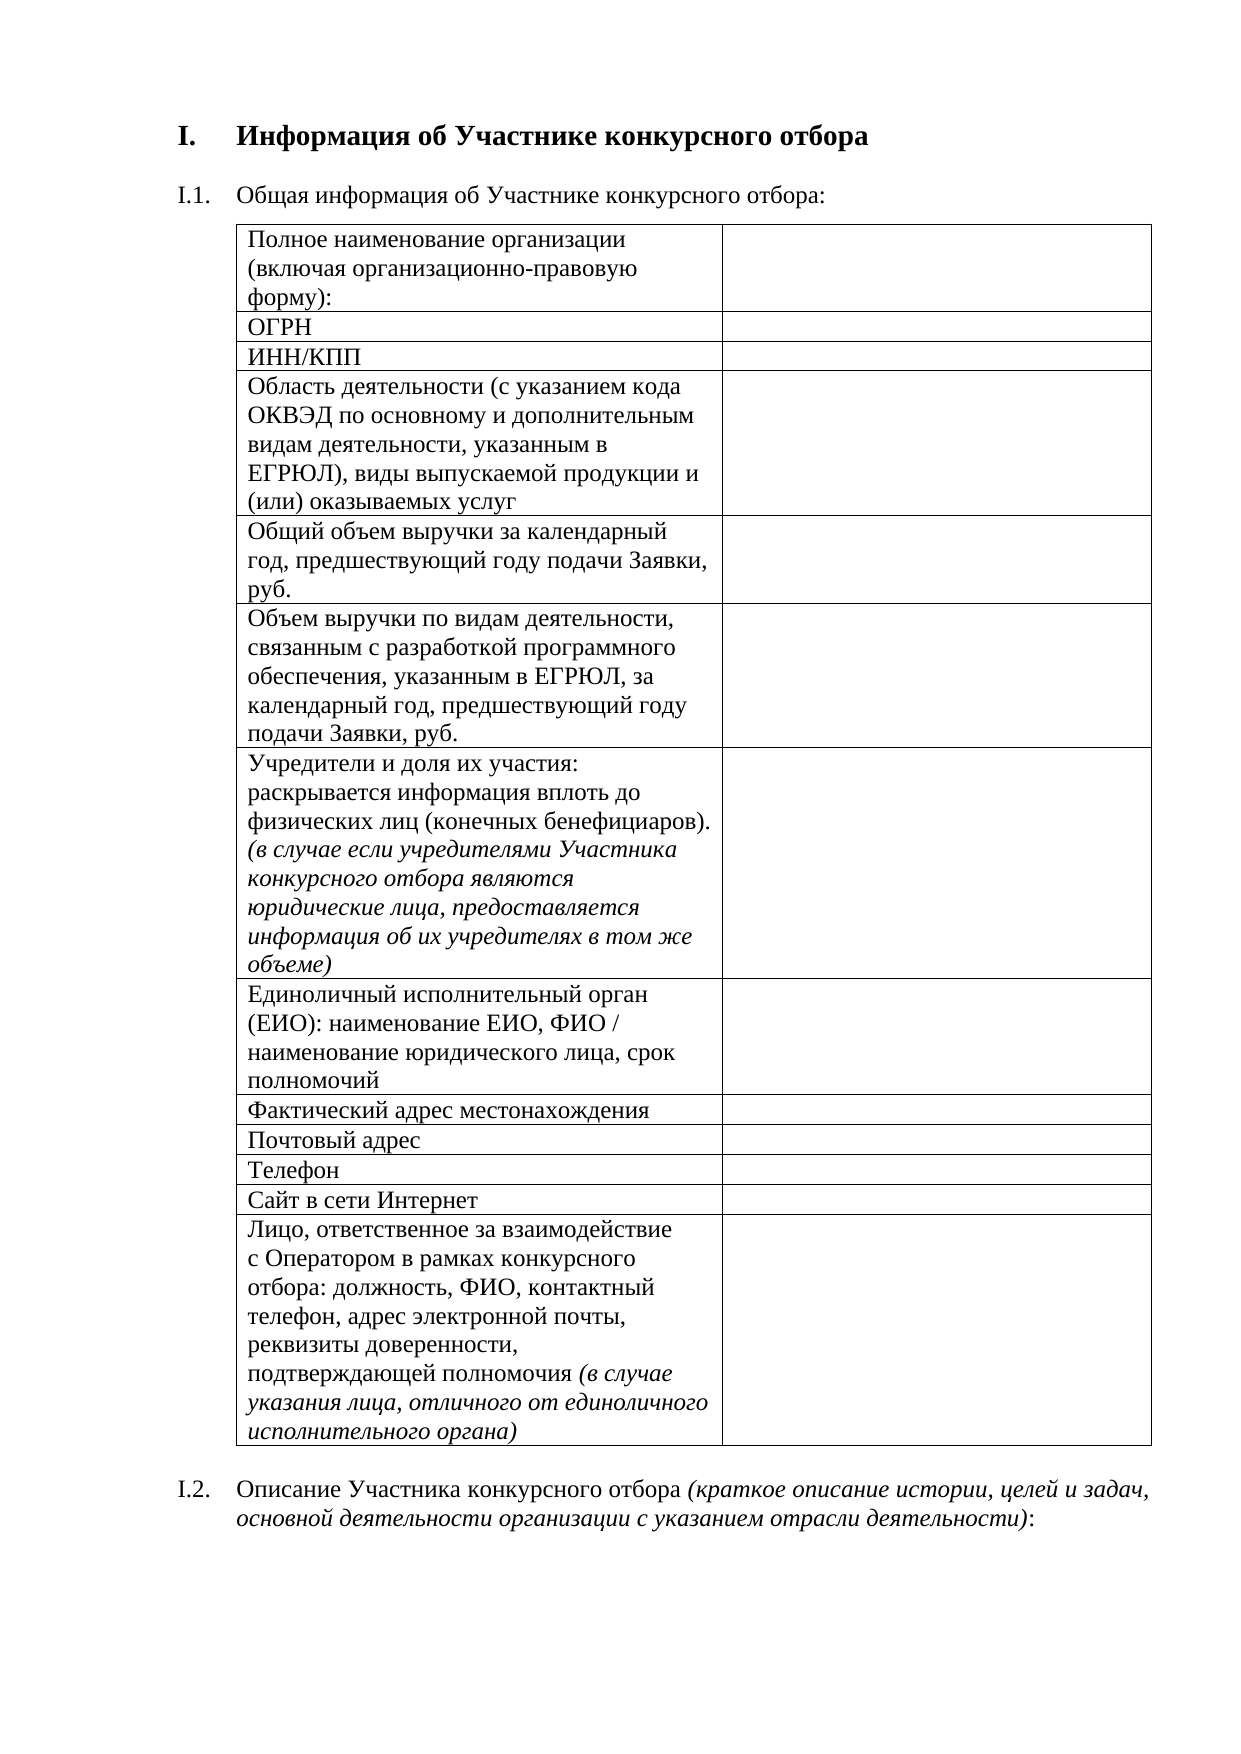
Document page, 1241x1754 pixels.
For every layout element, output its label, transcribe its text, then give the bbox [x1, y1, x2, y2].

list Описание Участника конкурсного отбора (краткое описание истории, целей и задач, основной деятельности организации с указанием отрасли деятельности): [177, 1474, 1152, 1532]
table_cell [723, 516, 1151, 602]
table_cell [723, 1185, 1151, 1213]
table_cell [723, 979, 1151, 1094]
table_cell Фактический адрес местонахождения [237, 1095, 722, 1124]
table_cell Сайт в сети Интернет [237, 1185, 722, 1213]
table_header Полное наименование организации (включая организационно-правовую форму): [237, 225, 722, 311]
table_cell ИНН/КПП [237, 342, 722, 370]
table_cell Единоличный исполнительный орган (ЕИО): наименование ЕИО, ФИО / наименование юридического лица, срок полномочий [237, 979, 722, 1094]
table_cell [723, 371, 1151, 515]
table_cell [723, 1155, 1151, 1184]
table_cell [723, 604, 1151, 747]
table_header [723, 225, 1151, 311]
table_cell Объем выручки по видам деятельности, связанным с разработкой программного обеспечения, указанным в ЕГРЮЛ, за календарный год, предшествующий году подачи Заявки, руб. [237, 604, 722, 747]
table_cell ОГРН [237, 312, 722, 341]
list Информация об Участнике конкурсного отбора [177, 118, 1152, 152]
table_cell Общий объем выручки за календарный год, предшествующий году подачи Заявки, руб. [237, 516, 722, 602]
table_cell [723, 1215, 1151, 1444]
table_cell [723, 1125, 1151, 1154]
table_cell Область деятельности (с указанием кода ОКВЭД по основному и дополнительным видам деятельности, указанным в ЕГРЮЛ), виды выпускаемой продукции и (или) оказываемых услуг [237, 371, 722, 515]
table_cell [723, 1095, 1151, 1124]
table_cell [723, 748, 1151, 978]
table_cell Почтовый адрес [237, 1125, 722, 1154]
table_cell [723, 312, 1151, 341]
table_cell Учредители и доля их участия: раскрывается информация вплоть до физических лиц (конечных бенефициаров). (в случае если учредителями Участника конкурсного отбора являются юридические лица, предоставляется информация об их учредителях в том же объеме) [237, 748, 722, 978]
list Общая информация об Участнике конкурсного отбора: [177, 180, 1152, 209]
table_cell [723, 342, 1151, 370]
table_cell Телефон [237, 1155, 722, 1184]
table_cell Лицо, ответственное за взаимодействие с Оператором в рамках конкурсного отбора: должность, ФИО, контактный телефон, адрес электронной почты, реквизиты доверенности, подтверждающей полномочия (в случае указания лица, отличного от единоличного исполнительного органа) [237, 1215, 722, 1444]
